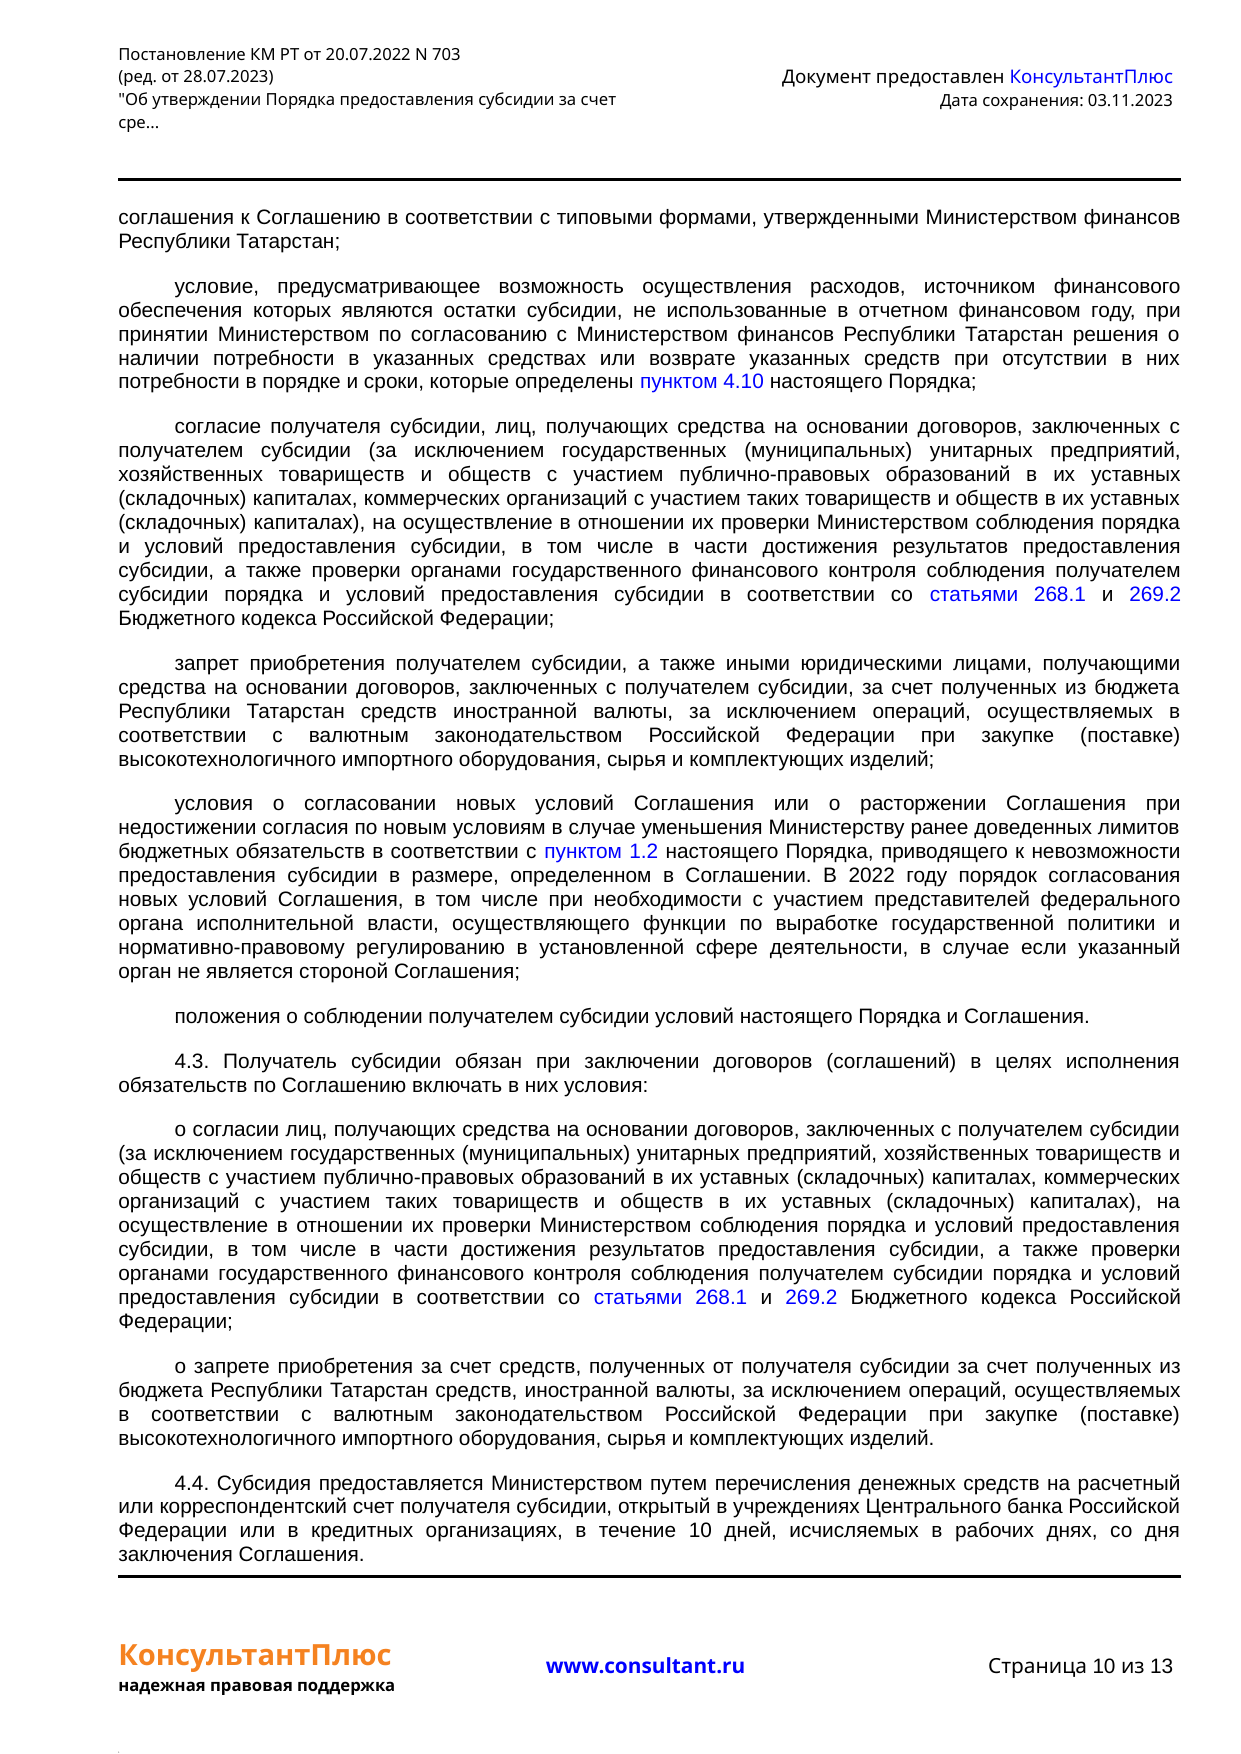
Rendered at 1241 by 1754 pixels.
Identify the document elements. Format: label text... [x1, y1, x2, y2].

text условия о согласовании новых условий Соглашения или о расторжении Соглашения при недостижении согласия по новым условиям в случае уменьшения Министерству ранее доведенных лимитов бюджетных обязательств в соответствии с пунктом 1.2 настоящего Порядка, приводящего к невозможности предоставления субсидии в размере, определенном в Соглашении. В 2022 году порядок согласования новых условий Соглашения, в том числе при необходимости с участием представителей федерального органа исполнительной власти, осуществляющего функции по выработке государственной политики и нормативно-правовому регулированию в установленной сфере деятельности, в случае если указанный орган не является стороной Соглашения; [118, 791, 1181, 983]
text условие, предусматривающее возможность осуществления расходов, источником финансового обеспечения которых являются остатки субсидии, не использованные в отчетном финансовом году, при принятии Министерством по согласованию с Министерством финансов Республики Татарстан решения о наличии потребности в указанных средствах или возврате указанных средств при отсутствии в них потребности в порядке и сроки, которые определены пунктом 4.10 настоящего Порядка; [118, 273, 1181, 393]
text 4.3. Получатель субсидии обязан при заключении договоров (соглашений) в целях исполнения обязательств по Соглашению включать в них условия: [118, 1048, 1181, 1096]
text о согласии лиц, получающих средства на основании договоров, заключенных с получателем субсидии (за исключением государственных (муниципальных) унитарных предприятий, хозяйственных товариществ и обществ с участием публично-правовых образований в их уставных (складочных) капиталах, коммерческих организаций с участием таких товариществ и обществ в их уставных (складочных) капиталах), на осуществление в отношении их проверки Министерством соблюдения порядка и условий предоставления субсидии, в том числе в части достижения результатов предоставления субсидии, а также проверки органами государственного финансового контроля соблюдения получателем субсидии порядка и условий предоставления субсидии в соответствии со статьями 268.1 и 269.2 Бюджетного кодекса Российской Федерации; [118, 1117, 1181, 1333]
text согласие получателя субсидии, лиц, получающих средства на основании договоров, заключенных с получателем субсидии (за исключением государственных (муниципальных) унитарных предприятий, хозяйственных товариществ и обществ с участием публично-правовых образований в их уставных (складочных) капиталах, коммерческих организаций с участием таких товариществ и обществ в их уставных (складочных) капиталах), на осуществление в отношении их проверки Министерством соблюдения порядка и условий предоставления субсидии, в том числе в части достижения результатов предоставления субсидии, а также проверки органами государственного финансового контроля соблюдения получателем субсидии порядка и условий предоставления субсидии в соответствии со статьями 268.1 и 269.2 Бюджетного кодекса Российской Федерации; [118, 414, 1181, 630]
text положения о соблюдении получателем субсидии условий настоящего Порядка и Соглашения. [118, 1004, 1181, 1028]
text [118, 205, 1181, 253]
text 4.4. Субсидия предоставляется Министерством путем перечисления денежных средств на расчетный или корреспондентский счет получателя субсидии, открытый в учреждениях Центрального банка Российской Федерации или в кредитных организациях, в течение 10 дней, исчисляемых в рабочих днях, со дня заключения Соглашения. [118, 1470, 1181, 1566]
text запрет приобретения получателем субсидии, а также иными юридическими лицами, получающими средства на основании договоров, заключенных с получателем субсидии, за счет полученных из бюджета Республики Татарстан средств иностранной валюты, за исключением операций, осуществляемых в соответствии с валютным законодательством Российской Федерации при закупке (поставке) высокотехнологичного импортного оборудования, сырья и комплектующих изделий; [118, 651, 1181, 770]
text о запрете приобретения за счет средств, полученных от получателя субсидии за счет полученных из бюджета Республики Татарстан средств, иностранной валюты, за исключением операций, осуществляемых в соответствии с валютным законодательством Российской Федерации при закупке (поставке) высокотехнологичного импортного оборудования, сырья и комплектующих изделий. [118, 1354, 1181, 1449]
